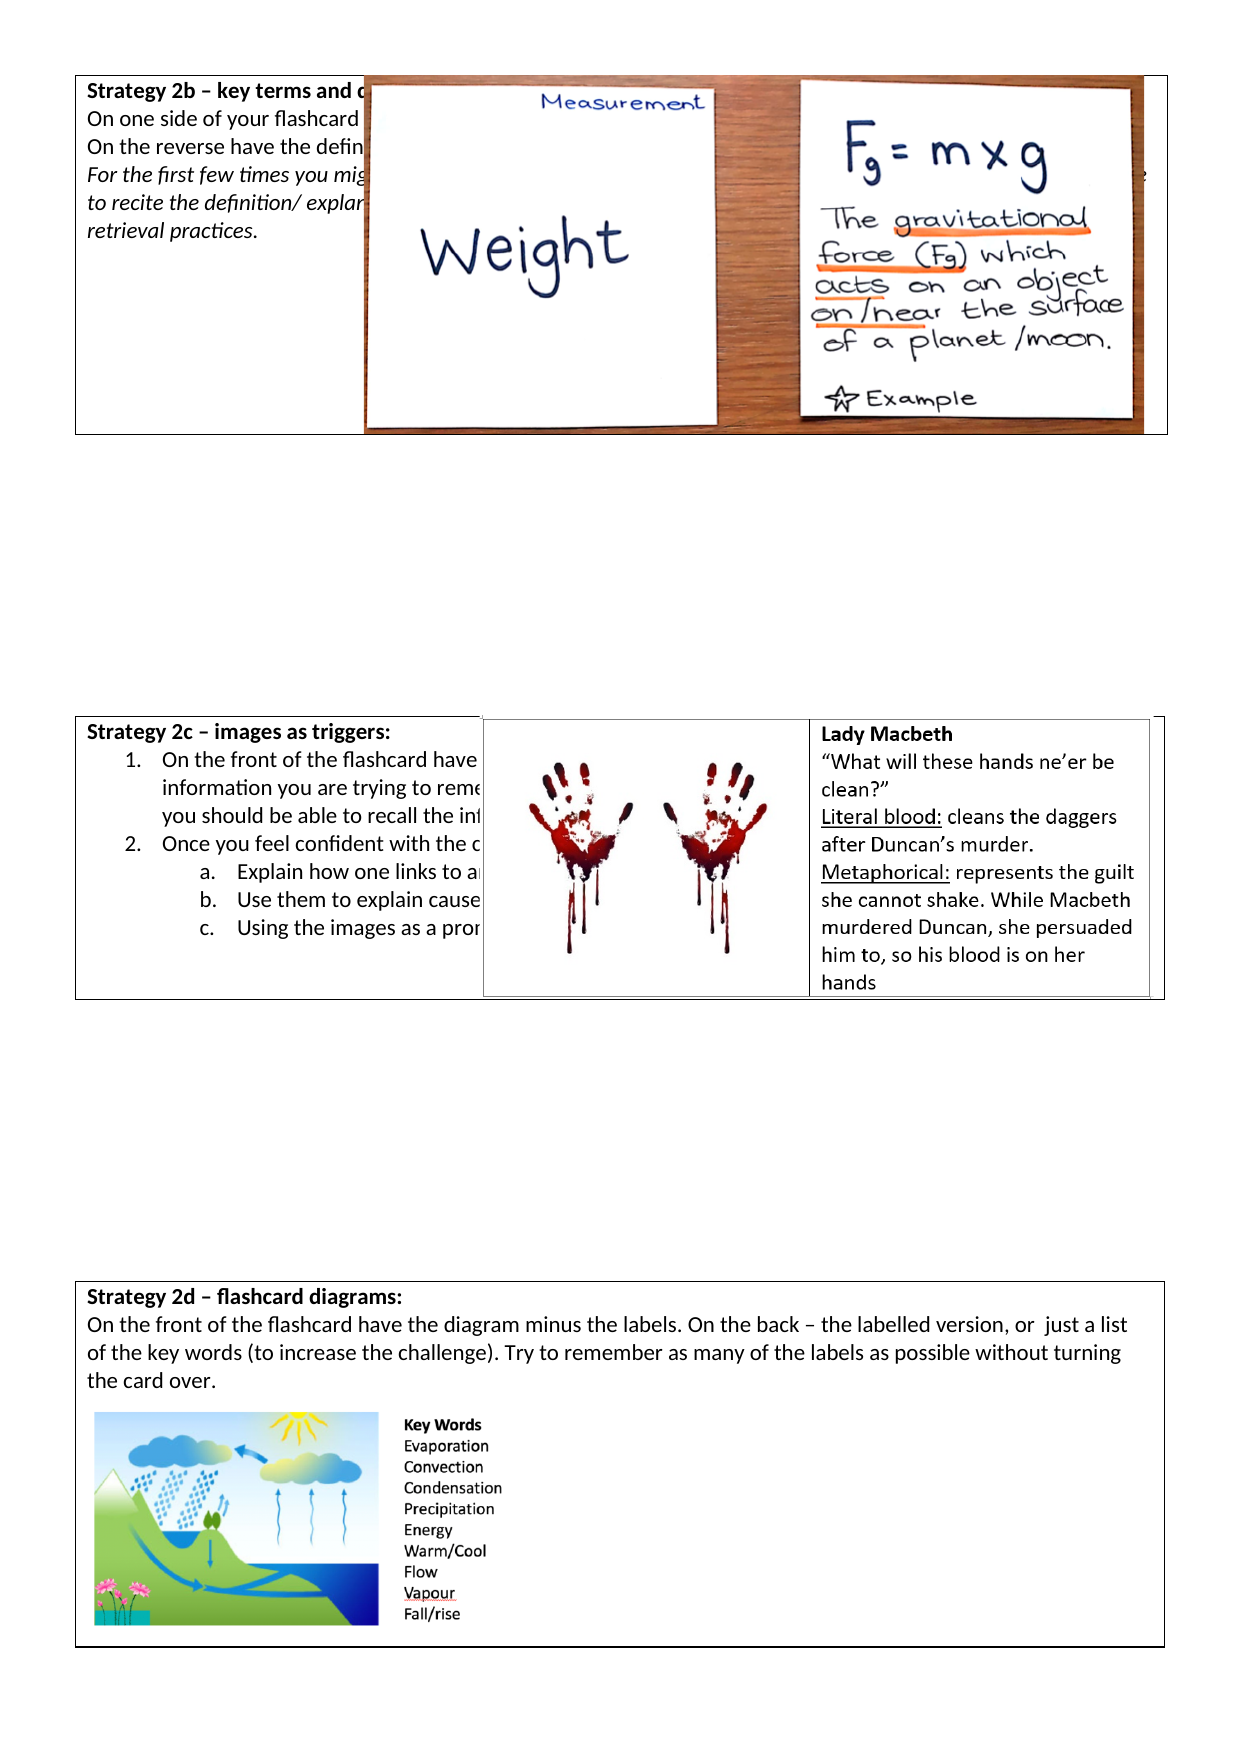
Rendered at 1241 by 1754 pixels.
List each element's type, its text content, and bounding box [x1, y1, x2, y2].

picture [90, 1406, 382, 1631]
picture [397, 1412, 513, 1627]
table_header Strategy 2c – images as triggers: On the front of the flashcard have an image which you learn to associate with the topic/ piece of information you are trying to remember. Through spaced retrieval practice, when you look at the image, you should be able to recall the information on the back of the card. Once you feel confident with the cards, you can lay them out picture side up and use them further: Explain how one links to another, and so on; Use them to explain cause and effect; Using the images as a prompt re-tell the narrative/ give a detailed description of the topic. [76, 717, 479, 999]
picture [363, 75, 1145, 434]
table_header Strategy 2d – flashcard diagrams: On the front of the flashcard have the diagram minus the labels. On the back – the labelled version, or just a list of the key words (to increase the challenge). Try to remember as many of the labels as possible without turning the card over. [76, 1282, 1164, 1646]
picture [479, 715, 1154, 999]
table_header Strategy 2b – key terms and definitions: On one side of your flashcard have key term linked to your topic. On the reverse have the definition/ explanation. For the first few times you might need to turn the card over to remind you of the key words, but you should be able to recite the definition/ explanation without turning the card over if you use this strategy as one of your spaced retrieval practices. [76, 76, 363, 433]
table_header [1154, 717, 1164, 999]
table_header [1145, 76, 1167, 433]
